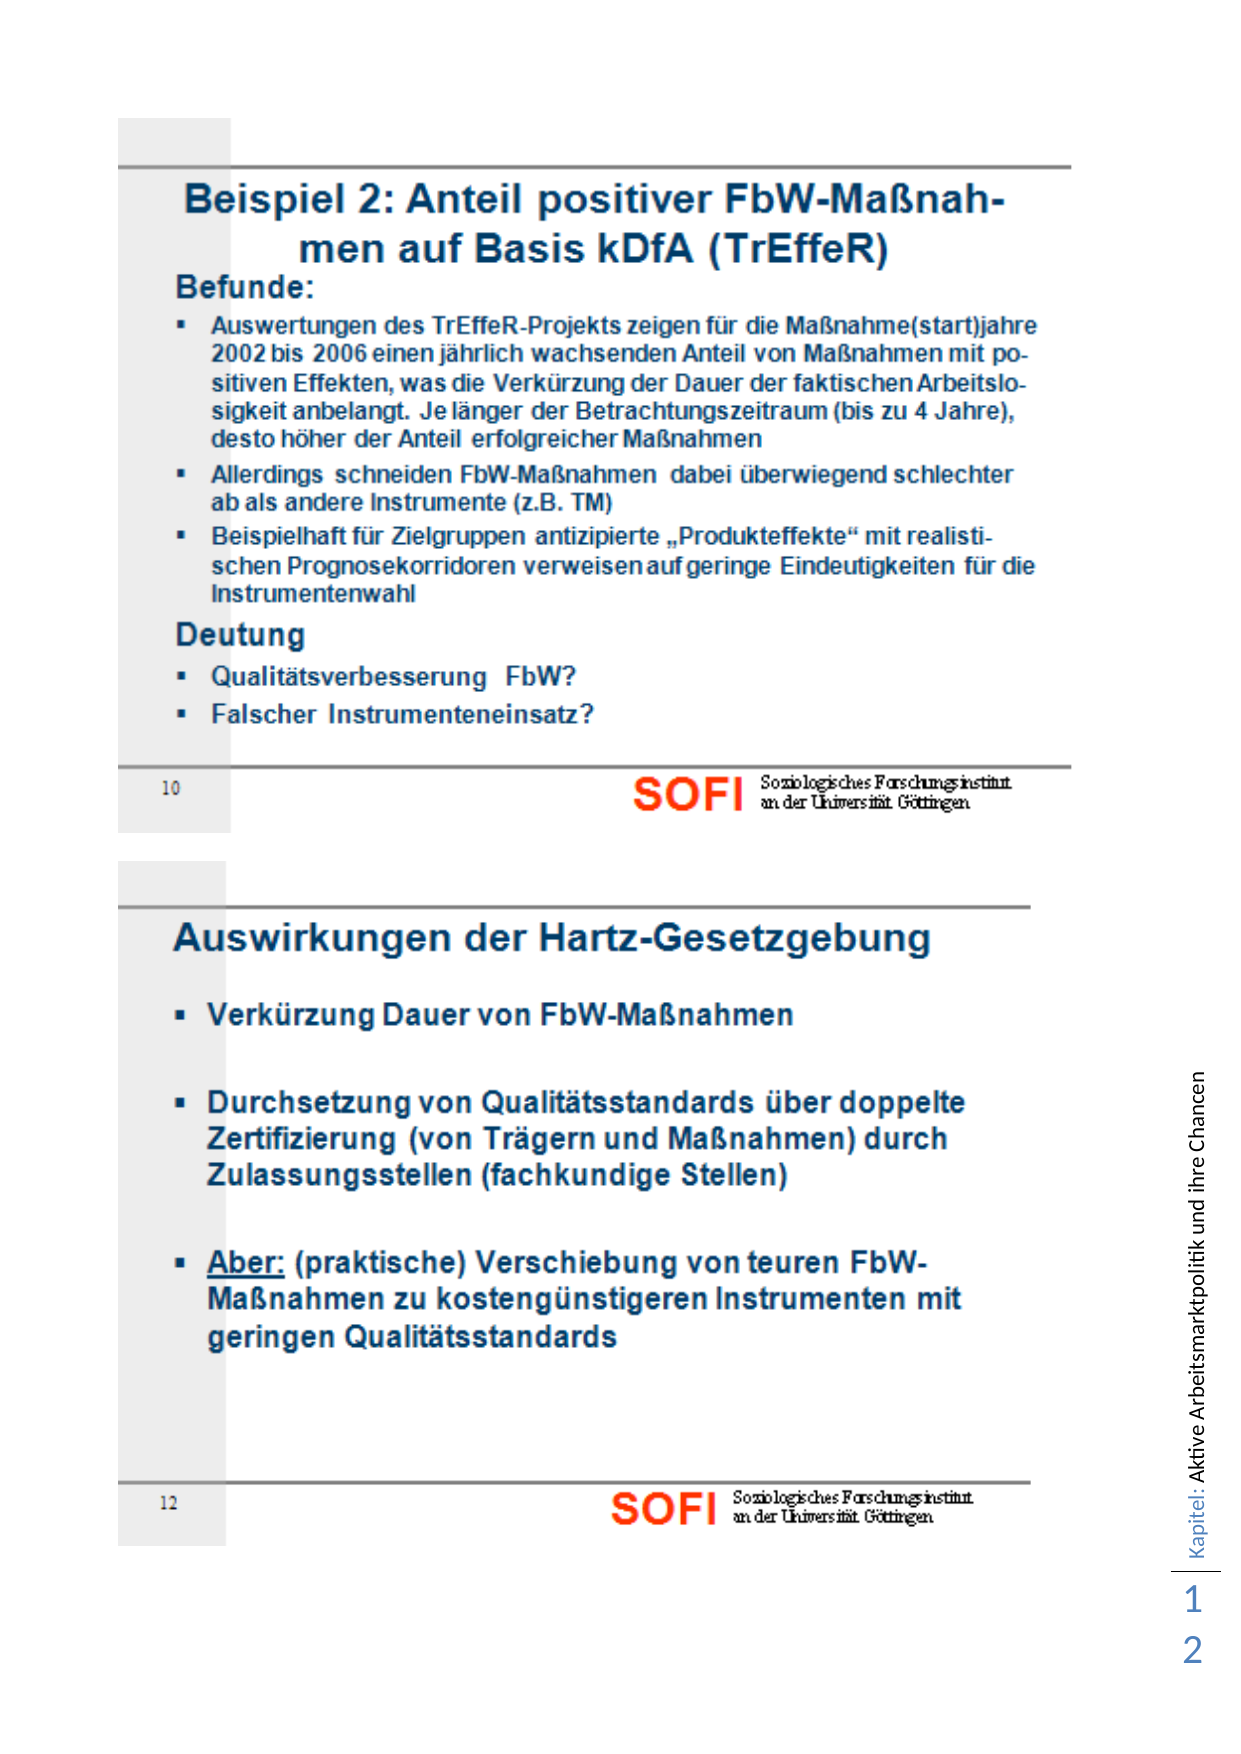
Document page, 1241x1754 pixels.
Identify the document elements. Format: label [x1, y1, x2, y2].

picture [118, 118, 1072, 833]
picture [118, 861, 1031, 1546]
